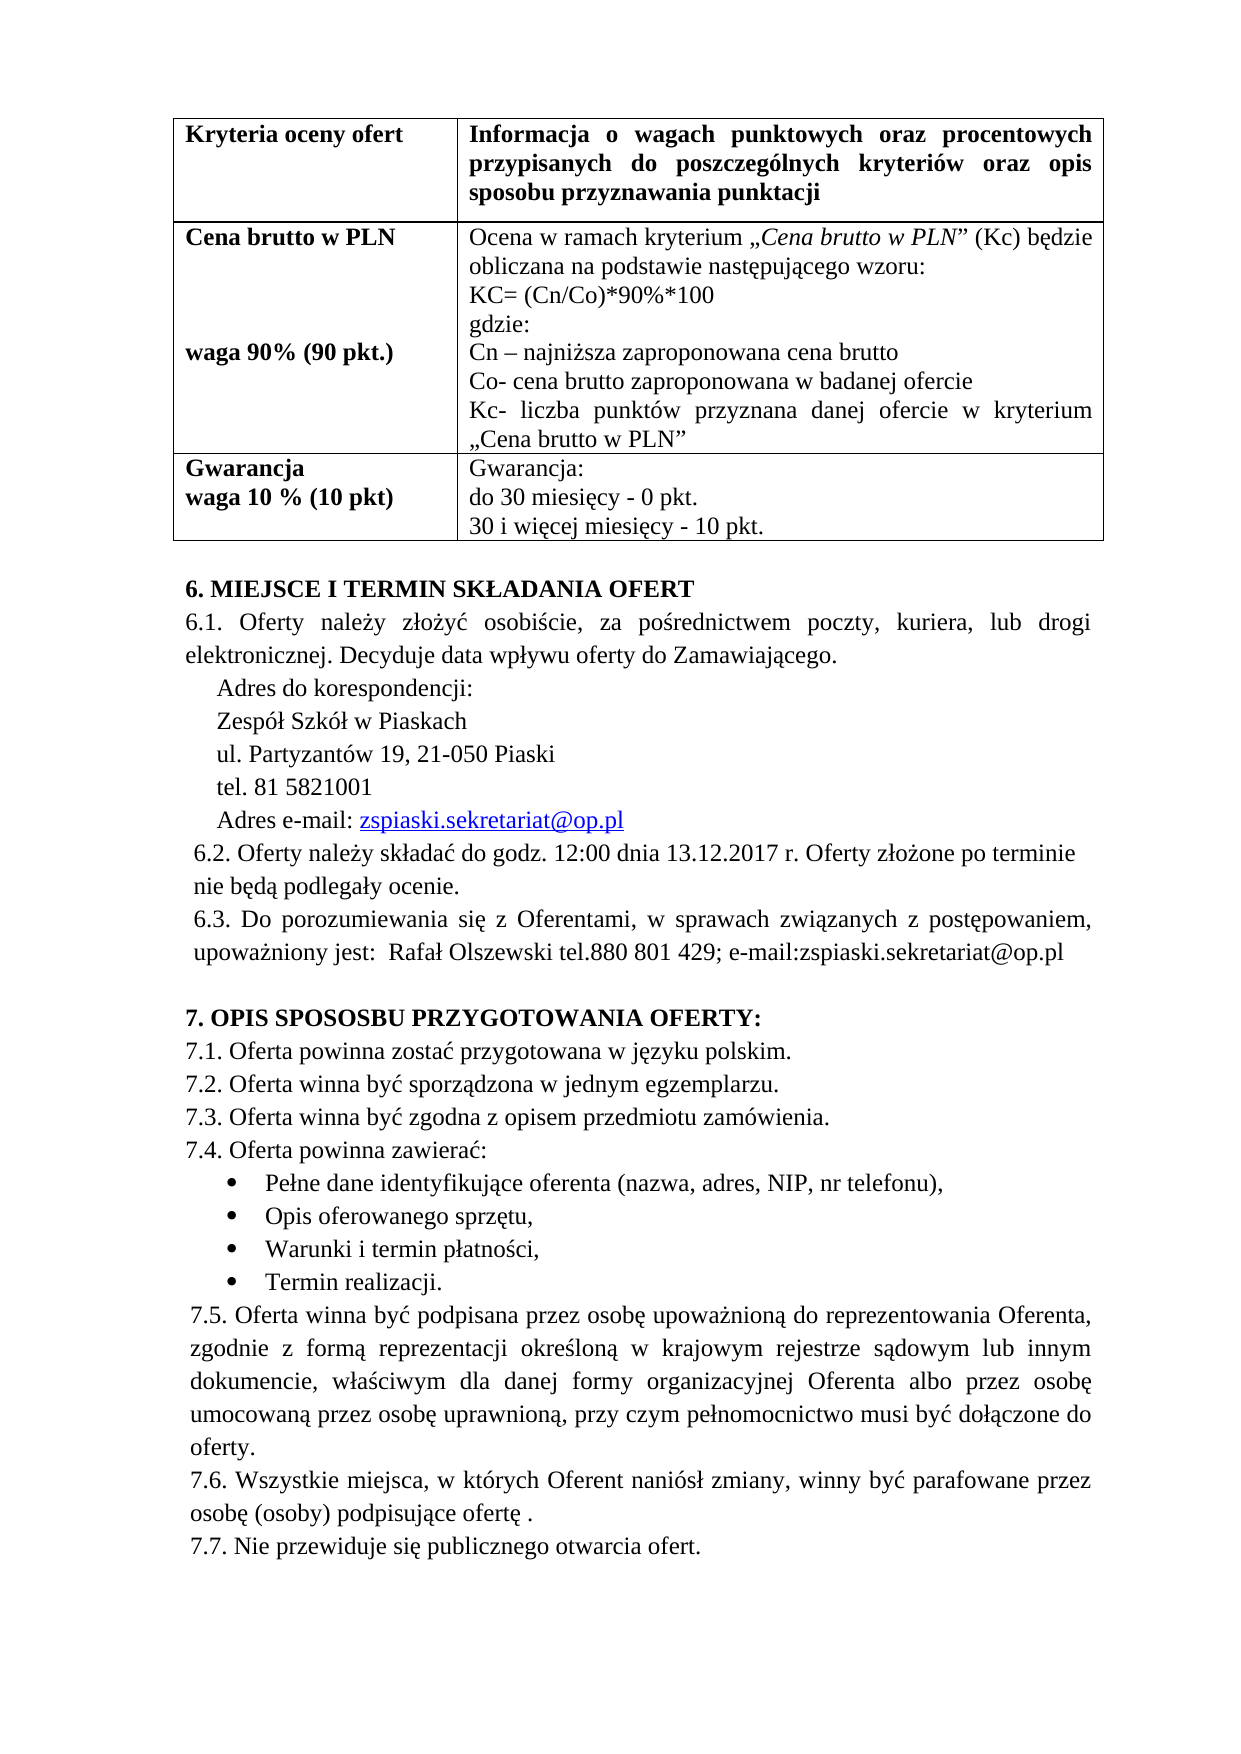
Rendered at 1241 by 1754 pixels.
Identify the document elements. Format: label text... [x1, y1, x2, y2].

text 7.6. Wszystkie miejsca, w których Oferent naniósł zmiany, winny być parafowane przez osobę (osoby) podpisujące ofertę . [190, 1465, 1093, 1527]
text 7.3. Oferta winna być zgodna z opisem przedmiotu zamówienia. [185, 1102, 1093, 1131]
table_header Informacja o wagach punktowych oraz procentowych przypisanych do poszczególnych kryteriów oraz opis sposobu przyznawania punktacji [458, 119, 1103, 221]
list Pełne dane identyfikujące oferenta (nazwa, adres, NIP, nr telefonu), [227, 1168, 1093, 1197]
text tel. 81 5821001 [148, 772, 1093, 801]
text 6.2. Oferty należy składać do godz. 12:00 dnia 13.12.2017 r. Oferty złożone po terminie nie będą podlegały ocenie. [193, 838, 1093, 900]
list Termin realizacji. [227, 1267, 1093, 1296]
table_cell Gwarancja waga 10 % (10 pkt) [174, 454, 457, 540]
text 7. OPIS SPOSOSBU PRZYGOTOWANIA OFERTY: [185, 1003, 1093, 1032]
list MIEJSCE I TERMIN SKŁADANIA OFERT [185, 574, 1093, 602]
table_header Kryteria oceny ofert [174, 119, 457, 221]
text 7.2. Oferta winna być sporządzona w jednym egzemplarzu. [185, 1069, 1093, 1098]
text Zespół Szkół w Piaskach [148, 706, 1093, 734]
text 7.7. Nie przewiduje się publicznego otwarcia ofert. [190, 1531, 1093, 1560]
text ul. Partyzantów 19, 21-050 Piaski [148, 739, 1093, 768]
text 6.1. Oferty należy złożyć osobiście, za pośrednictwem poczty, kuriera, lub drogi elektronicznej. Decyduje data wpływu oferty do Zamawiającego. [185, 607, 1093, 668]
table_cell Gwarancja: do 30 miesięcy - 0 pkt. 30 i więcej miesięcy - 10 pkt. [458, 454, 1103, 540]
list Warunki i termin płatności, [227, 1234, 1093, 1263]
text 7.5. Oferta winna być podpisana przez osobę upoważnioną do reprezentowania Oferenta, zgodnie z formą reprezentacji określoną w krajowym rejestrze sądowym lub innym dokumencie, właściwym dla danej formy organizacyjnej Oferenta albo przez osobę umocowaną przez osobę uprawnioną, przy czym pełnomocnictwo musi być dołączone do oferty. [190, 1300, 1093, 1461]
table_cell Ocena w ramach kryterium „Cena brutto w PLN” (Kc) będzie obliczana na podstawie następującego wzoru: KC= (Cn/Co)*90%*100 gdzie: Cn – najniższa zaproponowana cena brutto Co- cena brutto zaproponowana w badanej ofercie Kc- liczba punktów przyznana danej ofercie w kryterium „Cena brutto w PLN” [458, 223, 1103, 452]
text Adres e-mail: zspiaski.sekretariat@op.pl [148, 805, 1093, 834]
table_cell Cena brutto w PLN waga 90% (90 pkt.) [174, 223, 457, 452]
text 7.4. Oferta powinna zawierać: [185, 1135, 1093, 1164]
text Adres do korespondencji: [148, 673, 1093, 702]
list Opis oferowanego sprzętu, [227, 1201, 1093, 1230]
text 7.1. Oferta powinna zostać przygotowana w języku polskim. [185, 1036, 1093, 1065]
text 6.3. Do porozumiewania się z Oferentami, w sprawach związanych z postępowaniem, upoważniony jest: Rafał Olszewski tel.880 801 429; e-mail:zspiaski.sekretariat@op.pl [193, 904, 1093, 966]
